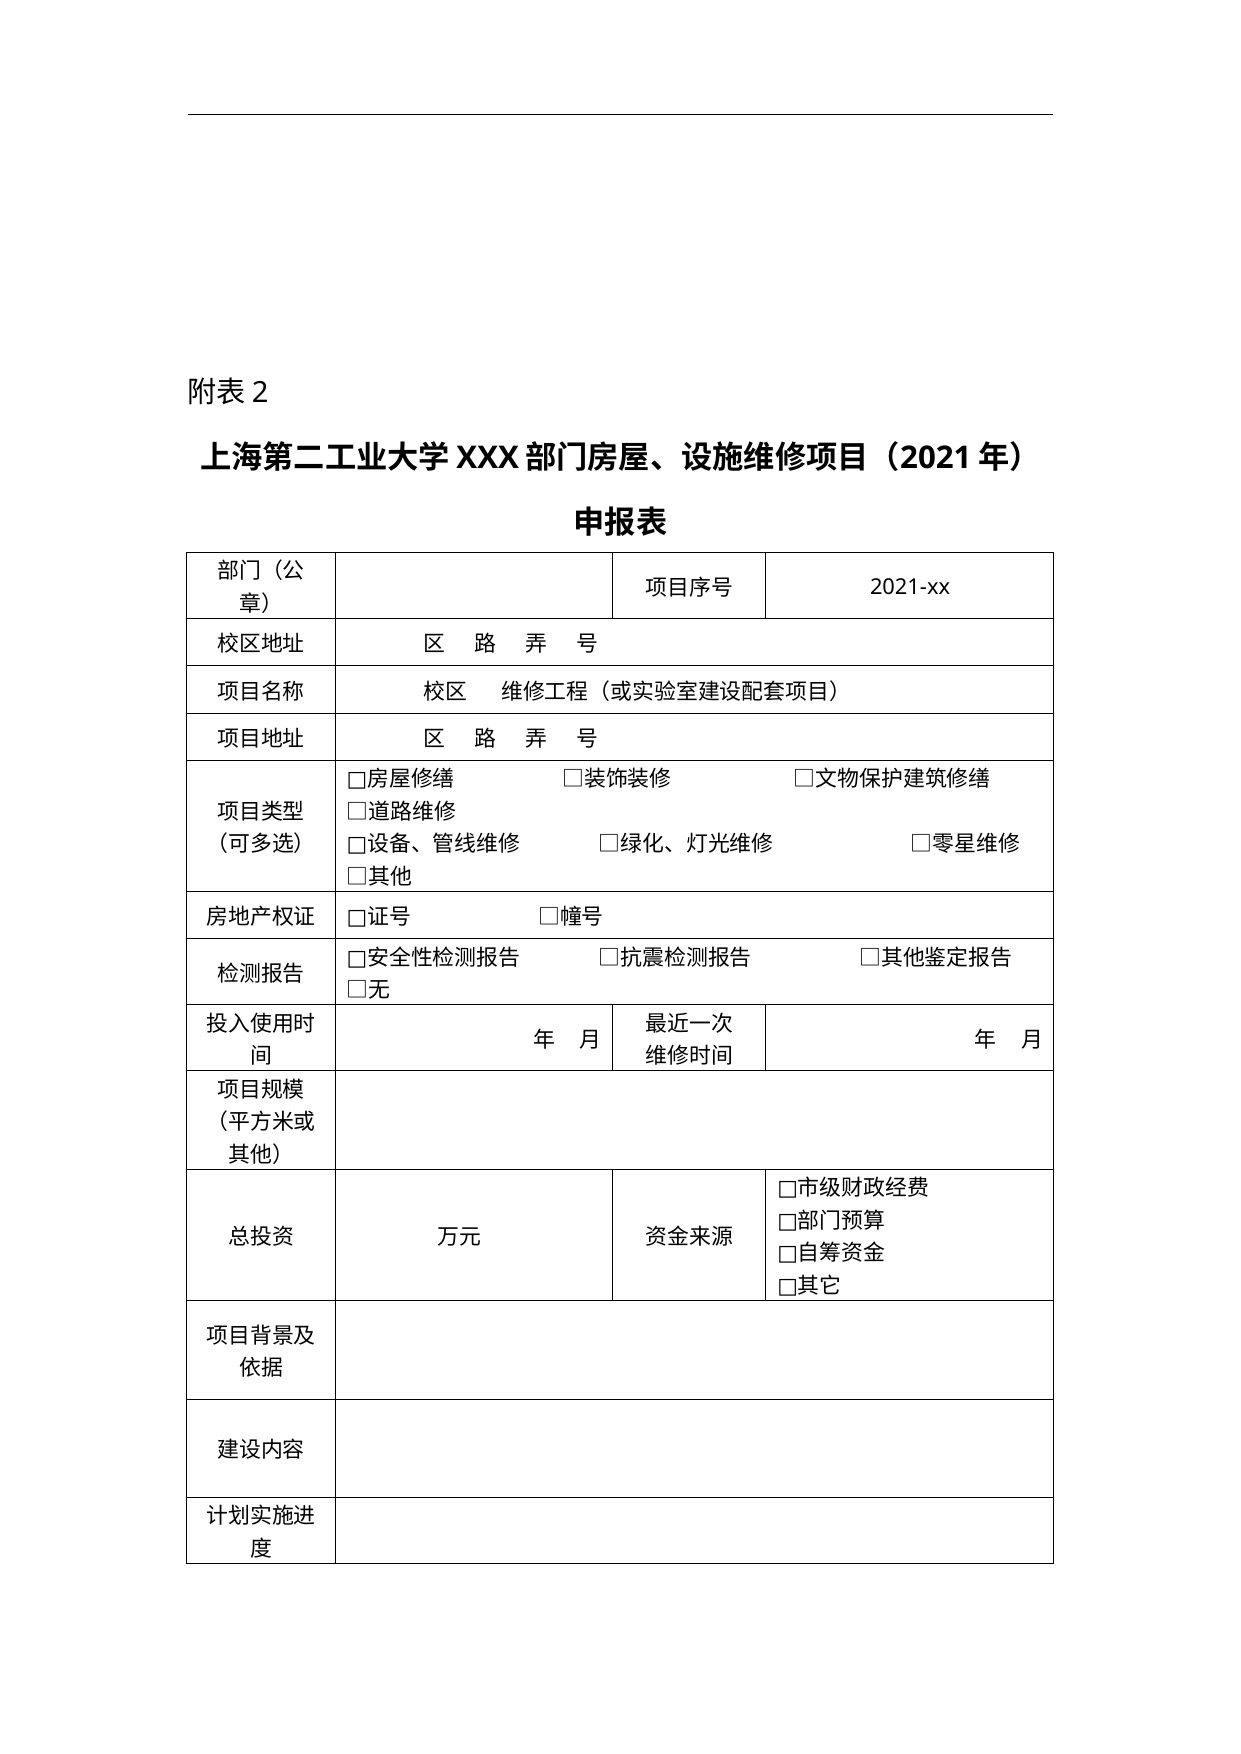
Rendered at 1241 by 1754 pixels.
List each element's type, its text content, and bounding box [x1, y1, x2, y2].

table_header [336, 553, 612, 618]
table_header 2021-xx [766, 553, 1053, 618]
table_cell 房地产权证 [187, 892, 335, 938]
table_cell [336, 1301, 1053, 1398]
table_cell 项目规模 （平方米或其他） [187, 1071, 335, 1169]
text 申报表 [187, 487, 1053, 552]
table_cell 计划实施进度 [187, 1498, 335, 1563]
text 上海第二工业大学XXX部门房屋、设施维修项目（2021年） [187, 422, 1053, 487]
text 附表2 [187, 357, 1053, 422]
table_header 项目序号 [613, 553, 765, 618]
table_cell [336, 1071, 1053, 1169]
table_cell 万元 [336, 1170, 612, 1300]
table_cell 项目地址 [187, 714, 335, 760]
table_cell 项目背景及依据 [187, 1301, 335, 1398]
table_cell 校区地址 [187, 619, 335, 665]
table_cell [336, 1498, 1053, 1563]
table_cell 最近一次 维修时间 [613, 1005, 765, 1070]
table_cell [336, 1400, 1053, 1497]
table_cell 总投资 [187, 1170, 335, 1300]
table_cell □房屋修缮 □装饰装修 □文物保护建筑修缮 □道路维修 □设备、管线维修 □绿化、灯光维修 □零星维修 □其他 [336, 761, 1053, 891]
table_cell 年 月 [766, 1005, 1053, 1070]
table_cell 检测报告 [187, 939, 335, 1004]
table_cell □证号 □幢号 [336, 892, 1053, 938]
table_header 部门（公章） [187, 553, 335, 618]
table_cell 资金来源 [613, 1170, 765, 1300]
table_cell 投入使用时间 [187, 1005, 335, 1070]
table_cell □安全性检测报告 □抗震检测报告 □其他鉴定报告 □无 [336, 939, 1053, 1004]
table_cell 年 月 [336, 1005, 612, 1070]
table_cell 项目类型 （可多选） [187, 761, 335, 891]
table_cell 区 路 弄 号 [336, 714, 1053, 760]
table_cell 校区 维修工程（或实验室建设配套项目） [336, 666, 1053, 713]
table_cell 区 路 弄 号 [336, 619, 1053, 665]
table_cell 建设内容 [187, 1400, 335, 1497]
table_cell □市级财政经费 □部门预算 □自筹资金 □其它 [766, 1170, 1053, 1300]
table_cell 项目名称 [187, 666, 335, 713]
